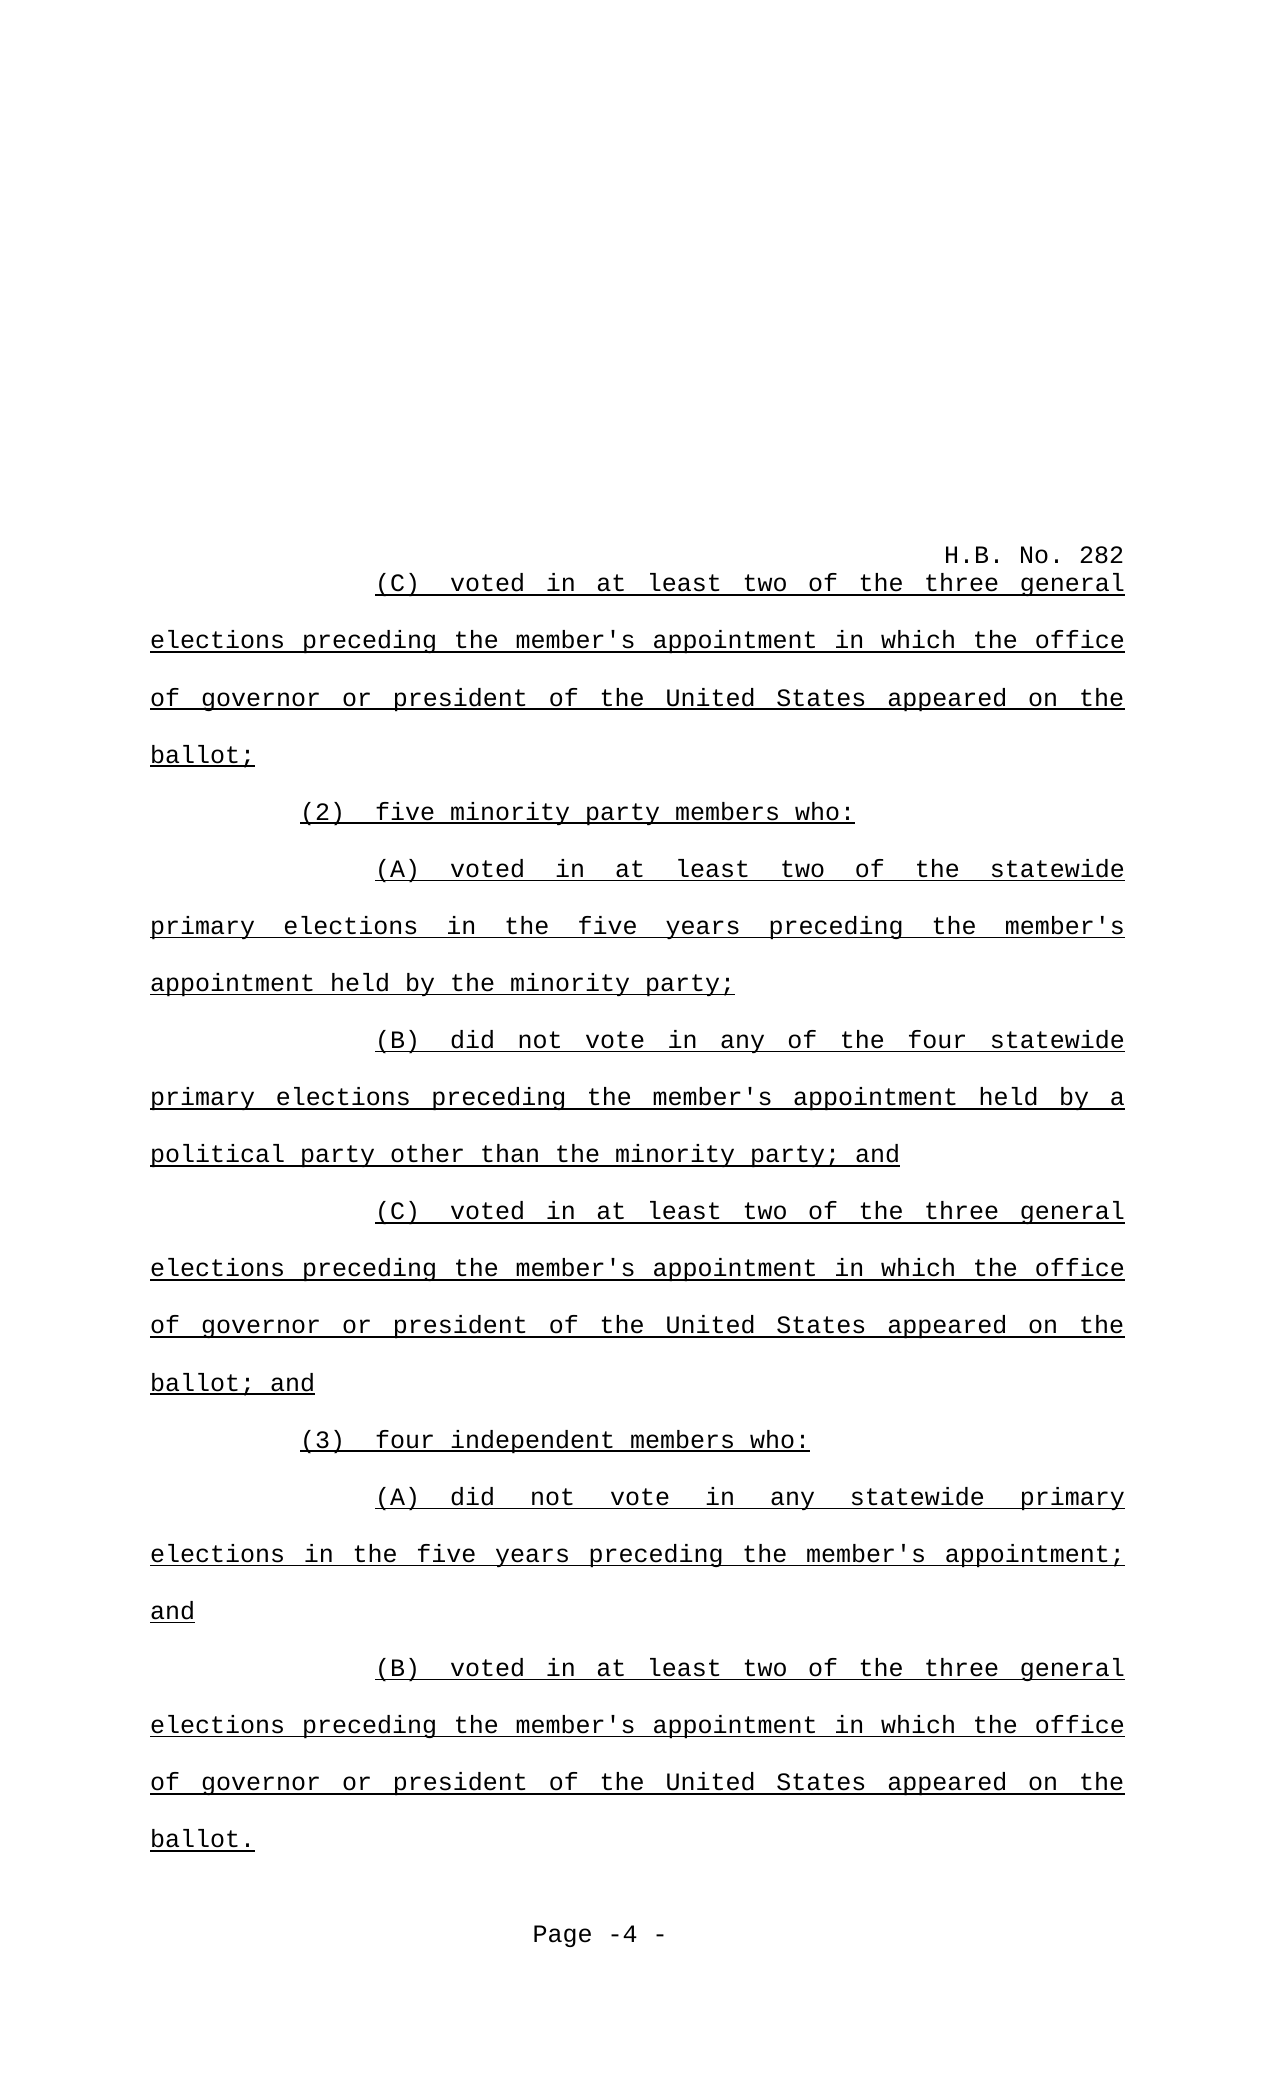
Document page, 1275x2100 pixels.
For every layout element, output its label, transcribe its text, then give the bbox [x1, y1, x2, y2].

text (B) did not vote in any of the four statewide primary elections preceding the member's appointment held by a political party other than the minority party; and [150, 1027, 1125, 1108]
text (A) voted in at least two of the statewide primary elections in the five years preceding the member's appointment held by the minority party; [150, 856, 1125, 937]
text (B) voted in at least two of the three general elections preceding the member's appointment in which the office of governor or president of the United States appeared on the ballot. [150, 1795, 1125, 1855]
text (C) voted in at least two of the three general elections preceding the member's appointment in which the office of governor or president of the United States appeared on the ballot; [150, 653, 1125, 708]
text (B) voted in at least two of the three general elections preceding the member's appointment in which the office of governor or president of the United States appeared on the ballot. [150, 1737, 1125, 1793]
text (C) voted in at least two of the three general elections preceding the member's appointment in which the office of governor or president of the United States appeared on the ballot; and [150, 1199, 1125, 1279]
text (A) did not vote in any statewide primary elections in the five years preceding the member's appointment; and [150, 1484, 1125, 1565]
text (A) did not vote in any statewide primary elections in the five years preceding the member's appointment; and [150, 1566, 1125, 1627]
text (C) voted in at least two of the three general elections preceding the member's appointment in which the office of governor or president of the United States appeared on the ballot; [150, 571, 1125, 651]
text (C) voted in at least two of the three general elections preceding the member's appointment in which the office of governor or president of the United States appeared on the ballot; [150, 710, 1125, 771]
text (C) voted in at least two of the three general elections preceding the member's appointment in which the office of governor or president of the United States appeared on the ballot; and [150, 1338, 1125, 1398]
text (2) five minority party members who: [150, 799, 1125, 828]
text (C) voted in at least two of the three general elections preceding the member's appointment in which the office of governor or president of the United States appeared on the ballot; and [150, 1281, 1125, 1336]
text (B) did not vote in any of the four statewide primary elections preceding the member's appointment held by a political party other than the minority party; and [150, 1110, 1125, 1170]
text (A) voted in at least two of the statewide primary elections in the five years preceding the member's appointment held by the minority party; [150, 938, 1125, 999]
text (3) four independent members who: [150, 1427, 1125, 1456]
text (B) voted in at least two of the three general elections preceding the member's appointment in which the office of governor or president of the United States appeared on the ballot. [150, 1655, 1125, 1736]
